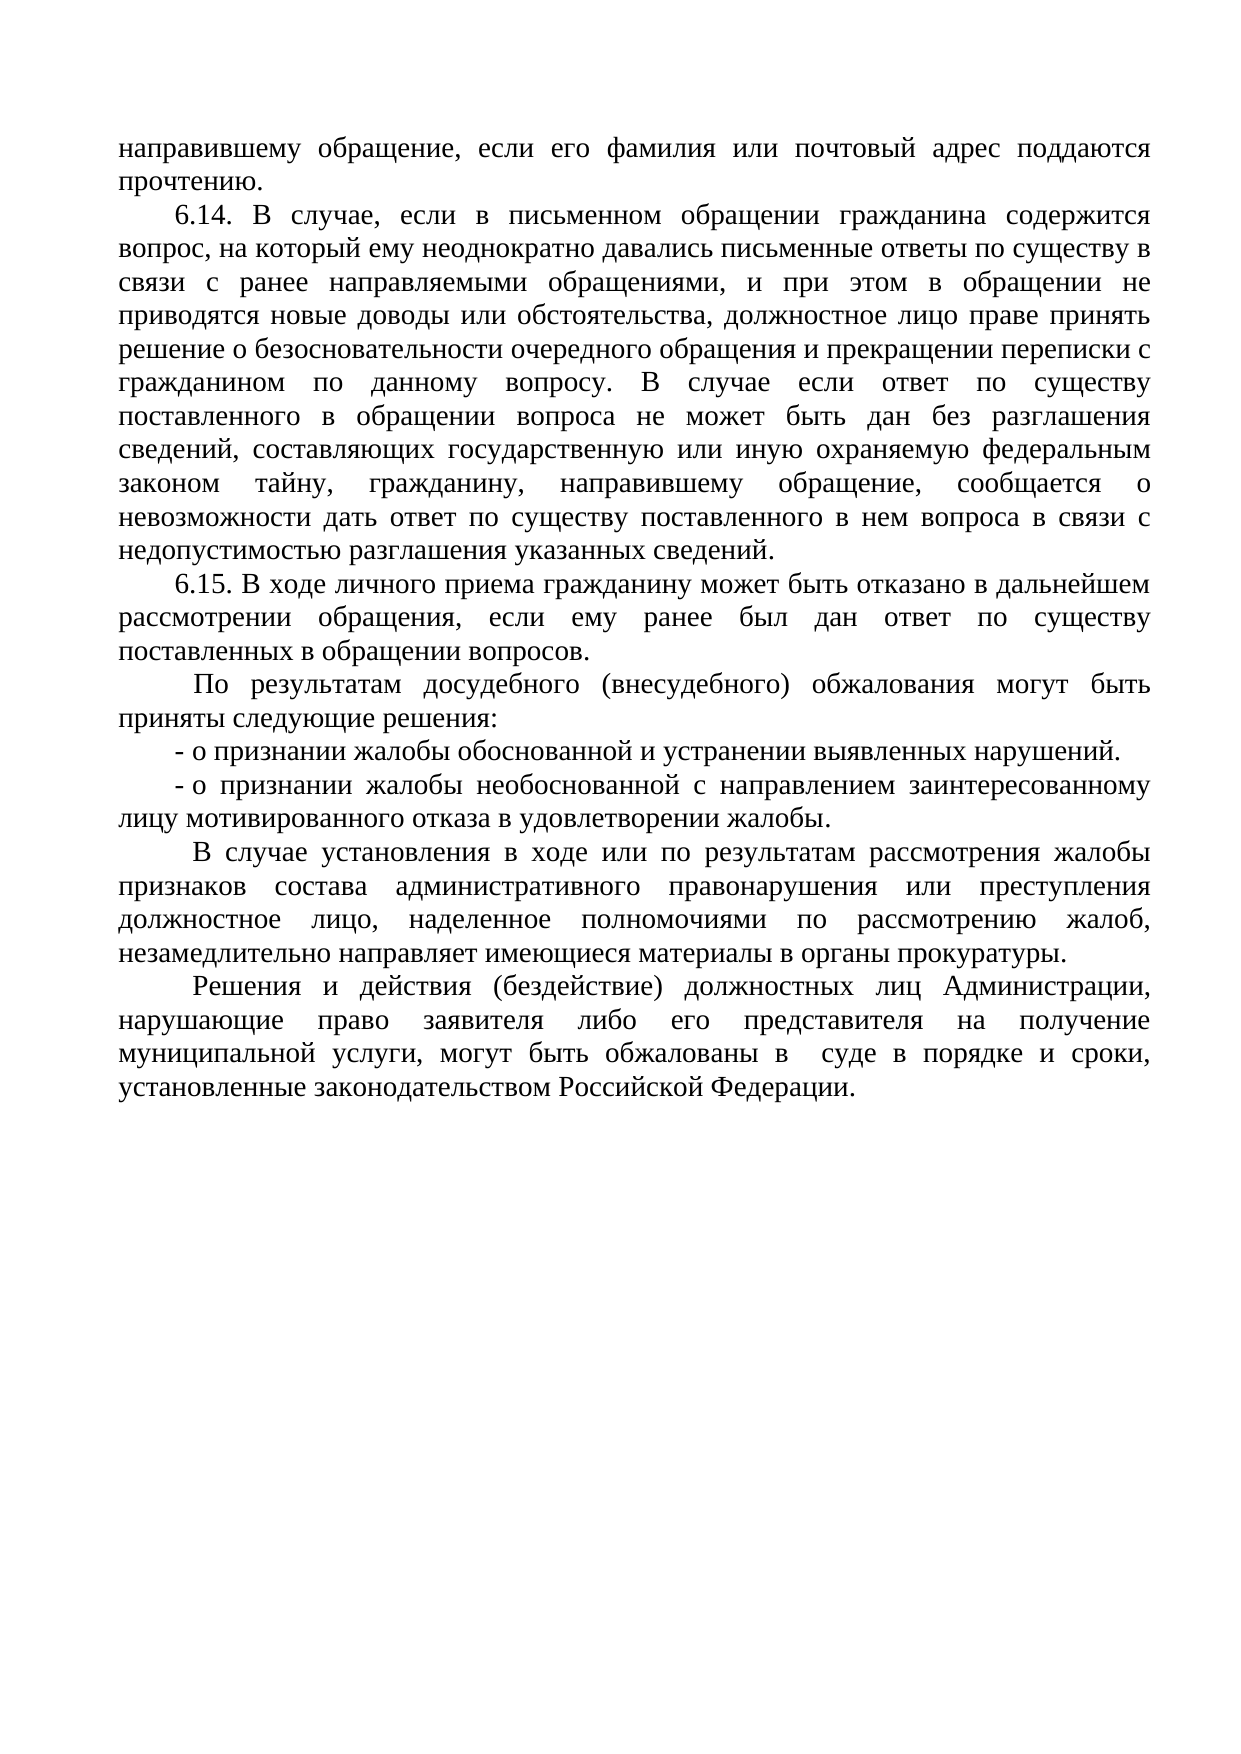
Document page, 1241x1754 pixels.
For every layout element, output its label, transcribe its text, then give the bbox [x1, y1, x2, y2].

text - о признании жалобы необоснованной с направлением заинтересованному лицу мотивированного отказа в удовлетворении жалобы. [118, 767, 1152, 834]
text 6.15. В ходе личного приема гражданину может быть отказано в дальнейшем рассмотрении обращения, если ему ранее был дан ответ по существу поставленных в обращении вопросов. [118, 566, 1152, 666]
text 6.14. В случае, если в письменном обращении гражданина содержится вопрос, на который ему неоднократно давались письменные ответы по существу в связи с ранее направляемыми обращениями, и при этом в обращении не приводятся новые доводы или обстоятельства, должностное лицо праве принять решение о безосновательности очередного обращения и прекращении переписки с гражданином по данному вопросу. В случае если ответ по существу поставленного в обращении вопроса не может быть дан без разглашения сведений, составляющих государственную или иную охраняемую федеральным законом тайну, гражданину, направившему обращение, сообщается о невозможности дать ответ по существу поставленного в нем вопроса в связи с недопустимостью разглашения указанных сведений. [118, 197, 1152, 566]
text Решения и действия (бездействие) должностных лиц Администрации, нарушающие право заявителя либо его представителя на получение муниципальной услуги, могут быть обжалованы в суде в порядке и сроки, установленные законодательством Российской Федерации. [118, 968, 1152, 1102]
text В случае установления в ходе или по результатам рассмотрения жалобы признаков состава административного правонарушения или преступления должностное лицо, наделенное полномочиями по рассмотрению жалоб, незамедлительно направляет имеющиеся материалы в органы прокуратуры. [118, 834, 1152, 968]
text По результатам досудебного (внесудебного) обжалования могут быть приняты следующие решения: [118, 666, 1152, 733]
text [118, 130, 1152, 197]
text - о признании жалобы обоснованной и устранении выявленных нарушений. [118, 733, 1152, 767]
